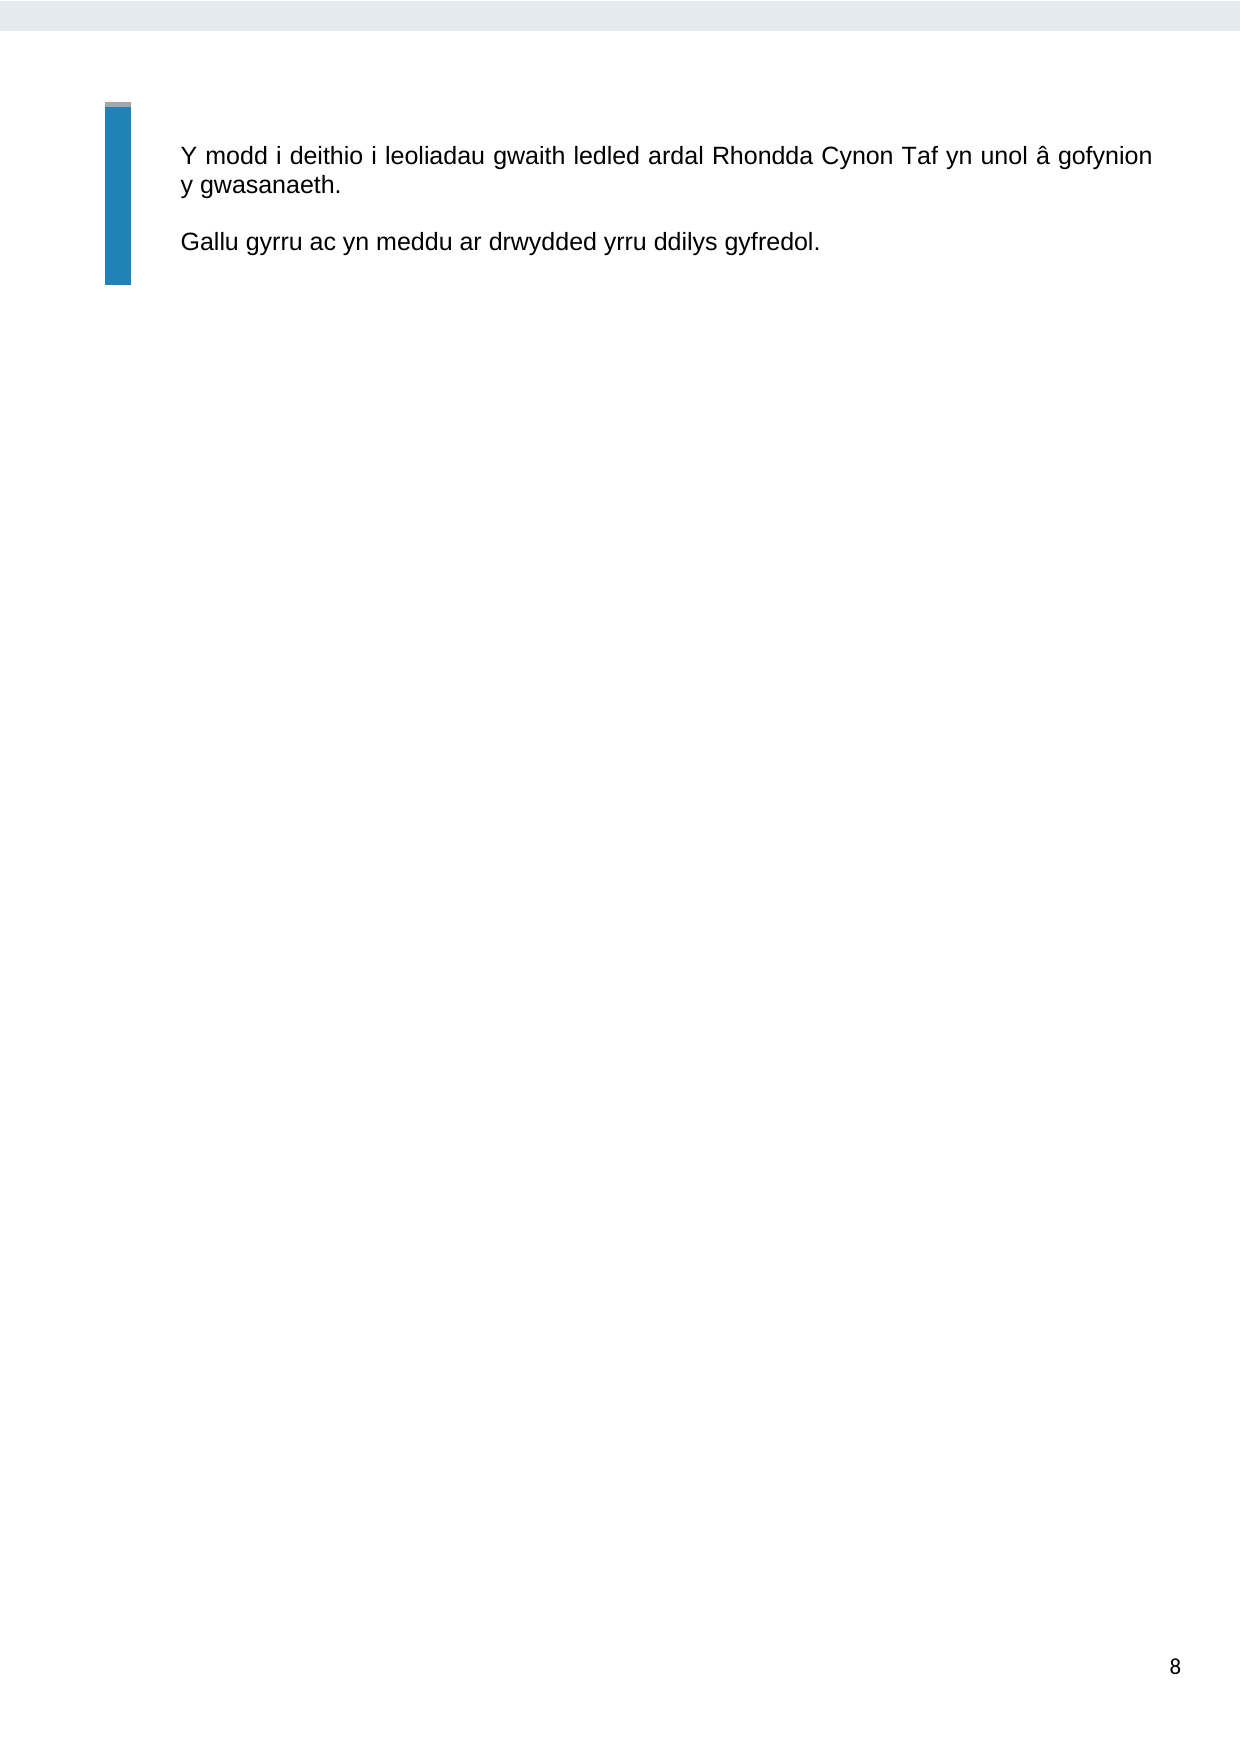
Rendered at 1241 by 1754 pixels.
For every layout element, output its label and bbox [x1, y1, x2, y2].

table_cell [133, 107, 1163, 285]
picture [0, 1, 1240, 1754]
